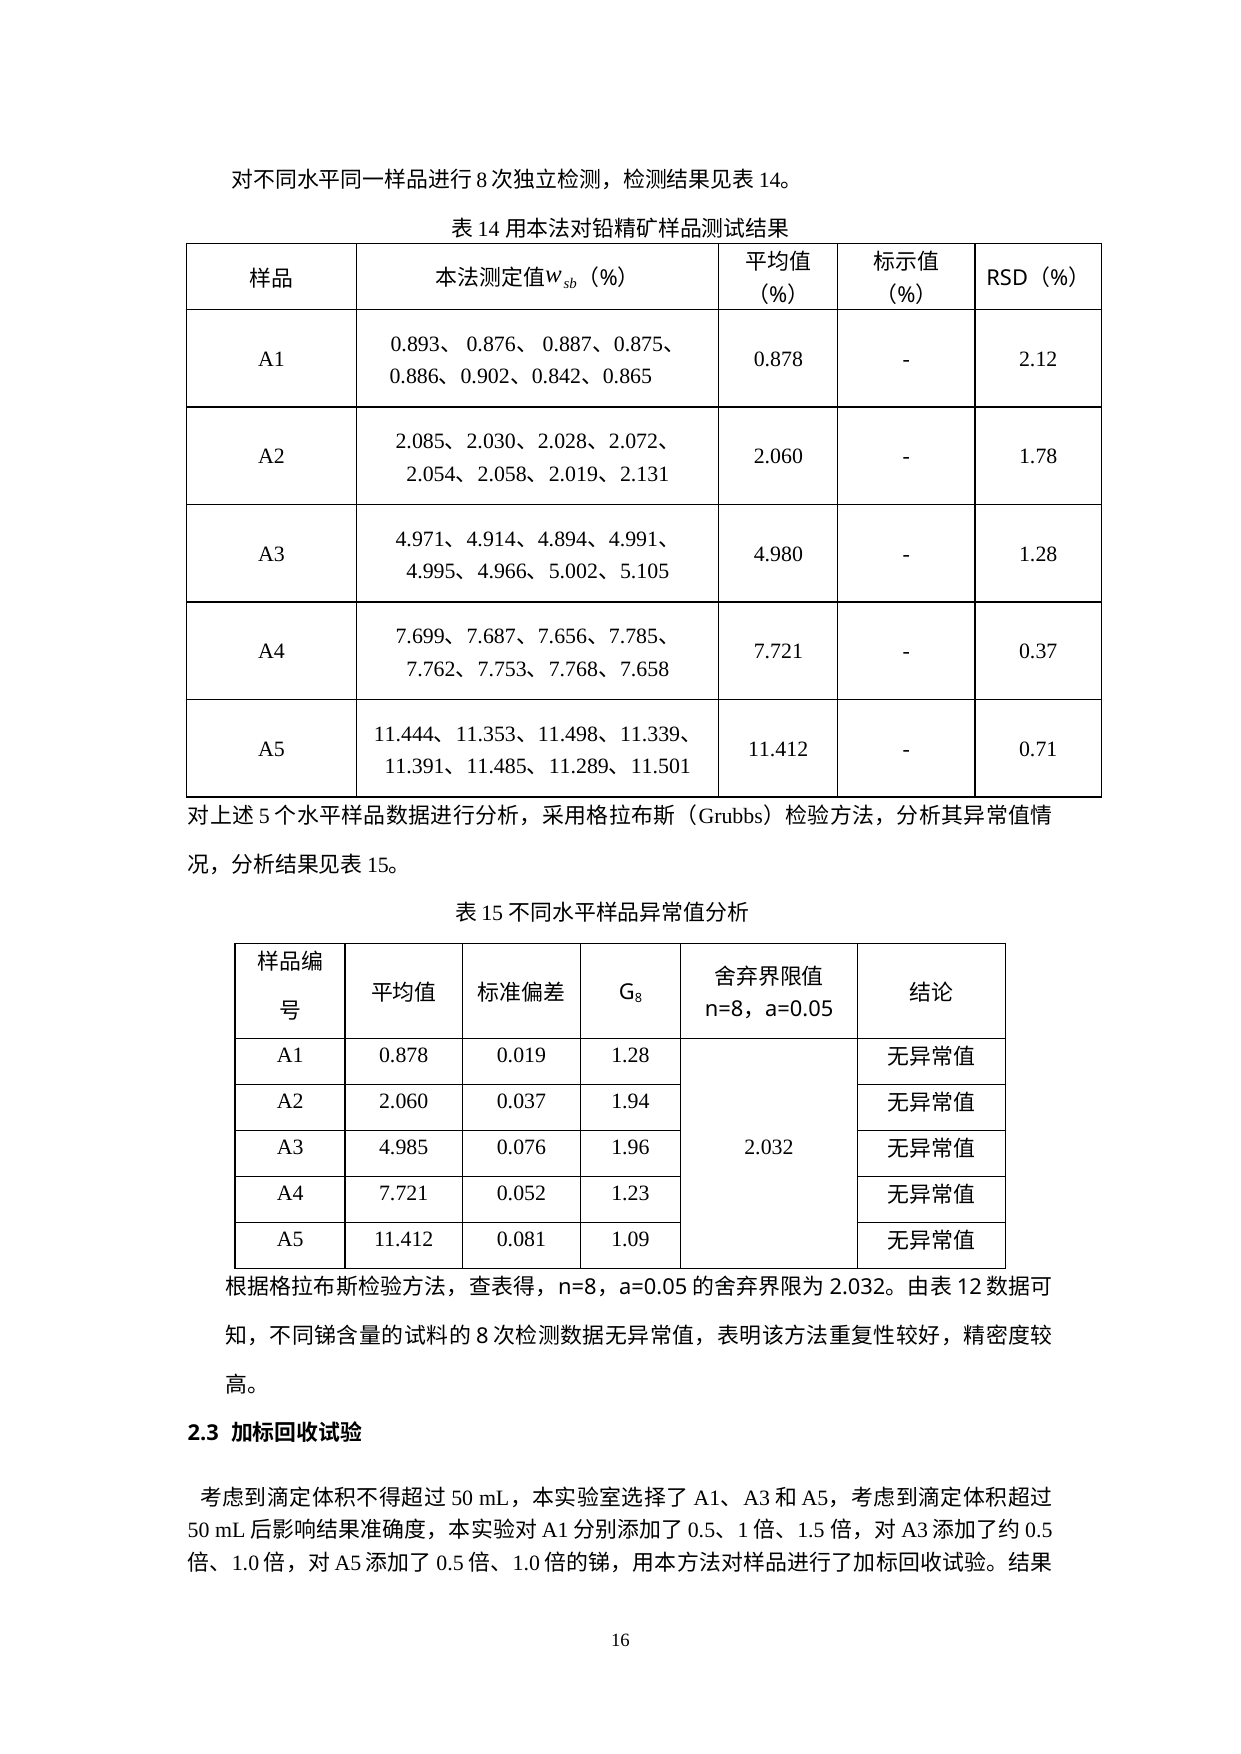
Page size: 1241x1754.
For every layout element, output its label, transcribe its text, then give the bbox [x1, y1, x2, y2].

list 表15 不同水平样品异常值分析 [225, 894, 1053, 927]
table_header 样品编号 [236, 944, 344, 1038]
table_cell 1.28 [976, 505, 1101, 601]
table_cell A1 [187, 310, 356, 406]
table_header 平均值（%） [719, 244, 837, 309]
table_cell 11.444、11.353、11.498、11.339、 11.391、11.485、11.289、11.501 [357, 700, 718, 796]
table_cell A2 [236, 1085, 344, 1130]
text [187, 1479, 1053, 1577]
table_cell A3 [236, 1131, 344, 1176]
table_cell 1.96 [581, 1131, 680, 1176]
table_header 标示值（%） [838, 244, 974, 309]
table_header RSD（%） [976, 244, 1101, 309]
table_cell 4.985 [346, 1131, 462, 1176]
table_cell 0.052 [463, 1177, 580, 1222]
table_cell 0.076 [463, 1131, 580, 1176]
table_header 标准偏差 [463, 944, 580, 1038]
table_cell A4 [187, 603, 356, 699]
table_cell - [838, 603, 974, 699]
table_header 舍弃界限值n=8，a=0.05 [681, 944, 857, 1038]
table_header 结论 [858, 944, 1005, 1038]
table_cell 2.085、2.030、2.028、2.072、 2.054、2.058、2.019、2.131 [357, 408, 718, 504]
table_cell 1.78 [976, 408, 1101, 504]
table_cell 0.71 [976, 700, 1101, 796]
table_cell 0.081 [463, 1223, 580, 1268]
text 表14 用本法对铅精矿样品测试结果 [187, 210, 1053, 243]
table_cell 0.37 [976, 603, 1101, 699]
table_cell A5 [236, 1223, 344, 1268]
table_cell 4.971、4.914、4.894、4.991、 4.995、4.966、5.002、5.105 [357, 505, 718, 601]
table_header 本法测定值（%） [357, 244, 718, 309]
table_cell 2.12 [976, 310, 1101, 406]
table_cell 7.721 [719, 603, 837, 699]
table_cell A4 [236, 1177, 344, 1222]
table_cell - [838, 700, 974, 796]
table_cell A1 [236, 1039, 344, 1084]
table_cell 7.699、7.687、7.656、7.785、 7.762、7.753、7.768、7.658 [357, 603, 718, 699]
table_cell 2.060 [346, 1085, 462, 1130]
list 加标回收试验 [187, 1415, 1053, 1447]
table_cell 0.878 [719, 310, 837, 406]
table_cell 1.09 [581, 1223, 680, 1268]
table_cell 0.019 [463, 1039, 580, 1084]
table_header 样品 [187, 244, 356, 309]
table_header G8 [581, 944, 680, 1038]
table_cell 无异常值 [858, 1177, 1005, 1222]
table_cell A3 [187, 505, 356, 601]
table_cell 无异常值 [858, 1223, 1005, 1268]
table_cell 11.412 [346, 1223, 462, 1268]
table_cell 无异常值 [858, 1039, 1005, 1084]
table_cell 1.94 [581, 1085, 680, 1130]
table_cell 1.23 [581, 1177, 680, 1222]
table_cell - [838, 505, 974, 601]
table_cell 无异常值 [858, 1131, 1005, 1176]
table_cell 0.878 [346, 1039, 462, 1084]
table_cell 2.032 [681, 1039, 857, 1268]
table_cell - [838, 310, 974, 406]
table_cell 7.721 [346, 1177, 462, 1222]
list 根据格拉布斯检验方法，查表得，n=8，a=0.05的舍弃界限为2.032。由表12数据可知，不同锑含量的试料的8次检测数据无异常值，表明该方法重复性较好，精密度较高。 [225, 1269, 1053, 1399]
table_cell 0.037 [463, 1085, 580, 1130]
table_cell 无异常值 [858, 1085, 1005, 1130]
text 对上述5个水平样品数据进行分析，采用格拉布斯（Grubbs）检验方法，分析其异常值情况，分析结果见表15。 [187, 798, 1053, 879]
table_cell 0.893、 0.876、 0.887、0.875、 0.886、0.902、0.842、0.865 [357, 310, 718, 406]
table_header 平均值 [346, 944, 462, 1038]
table_cell 4.980 [719, 505, 837, 601]
table_cell - [838, 408, 974, 504]
table_cell 2.060 [719, 408, 837, 504]
text 对不同水平同一样品进行8次独立检测，检测结果见表14。 [187, 162, 1053, 194]
table_cell 11.412 [719, 700, 837, 796]
table_cell A2 [187, 408, 356, 504]
table_cell 1.28 [581, 1039, 680, 1084]
table_cell A5 [187, 700, 356, 796]
